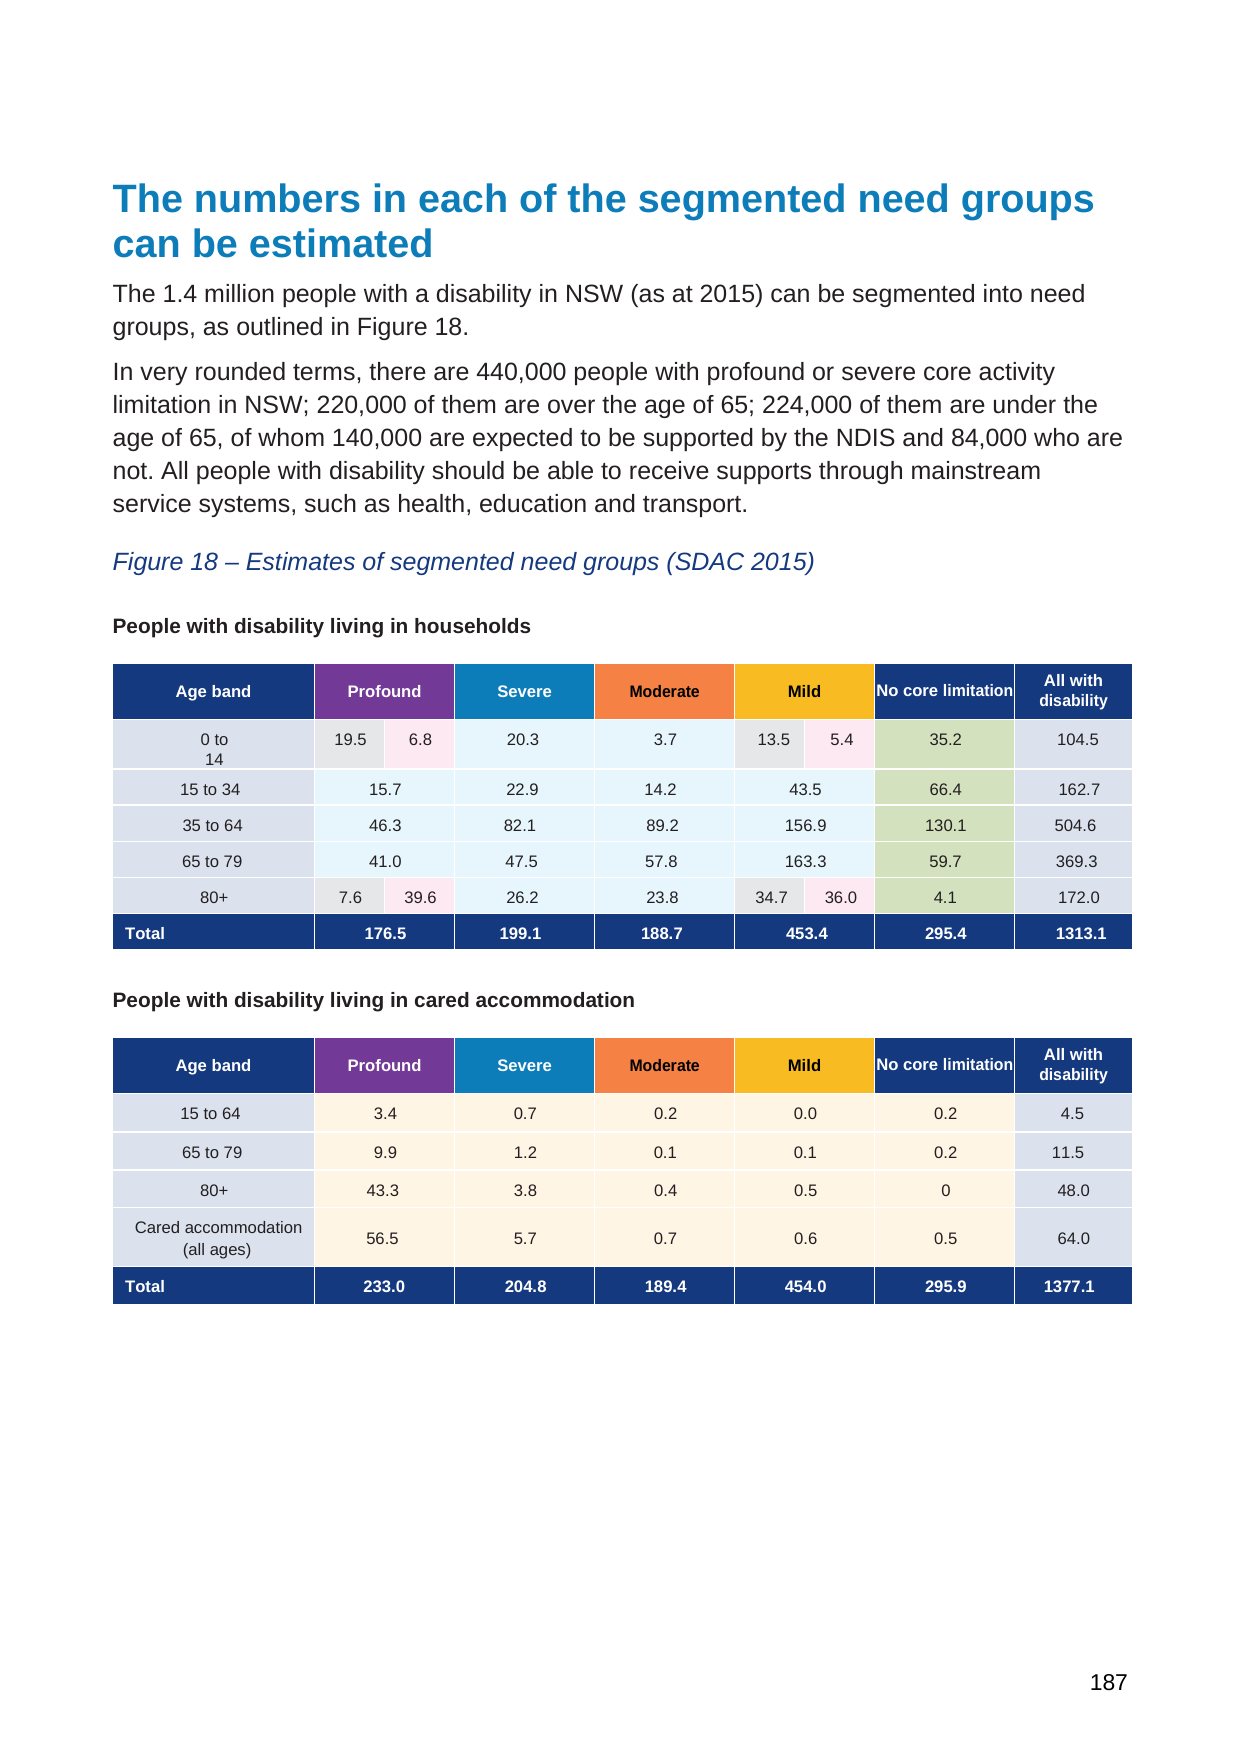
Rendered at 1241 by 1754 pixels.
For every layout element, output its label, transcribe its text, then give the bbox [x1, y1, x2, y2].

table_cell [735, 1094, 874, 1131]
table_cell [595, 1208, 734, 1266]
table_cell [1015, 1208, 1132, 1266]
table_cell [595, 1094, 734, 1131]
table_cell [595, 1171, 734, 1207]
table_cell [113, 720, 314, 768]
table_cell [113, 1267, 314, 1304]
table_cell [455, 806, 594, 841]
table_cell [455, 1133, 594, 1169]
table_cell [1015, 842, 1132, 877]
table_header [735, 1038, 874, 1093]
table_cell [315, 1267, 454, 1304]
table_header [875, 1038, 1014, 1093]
text People with disability living in households [112, 614, 1128, 638]
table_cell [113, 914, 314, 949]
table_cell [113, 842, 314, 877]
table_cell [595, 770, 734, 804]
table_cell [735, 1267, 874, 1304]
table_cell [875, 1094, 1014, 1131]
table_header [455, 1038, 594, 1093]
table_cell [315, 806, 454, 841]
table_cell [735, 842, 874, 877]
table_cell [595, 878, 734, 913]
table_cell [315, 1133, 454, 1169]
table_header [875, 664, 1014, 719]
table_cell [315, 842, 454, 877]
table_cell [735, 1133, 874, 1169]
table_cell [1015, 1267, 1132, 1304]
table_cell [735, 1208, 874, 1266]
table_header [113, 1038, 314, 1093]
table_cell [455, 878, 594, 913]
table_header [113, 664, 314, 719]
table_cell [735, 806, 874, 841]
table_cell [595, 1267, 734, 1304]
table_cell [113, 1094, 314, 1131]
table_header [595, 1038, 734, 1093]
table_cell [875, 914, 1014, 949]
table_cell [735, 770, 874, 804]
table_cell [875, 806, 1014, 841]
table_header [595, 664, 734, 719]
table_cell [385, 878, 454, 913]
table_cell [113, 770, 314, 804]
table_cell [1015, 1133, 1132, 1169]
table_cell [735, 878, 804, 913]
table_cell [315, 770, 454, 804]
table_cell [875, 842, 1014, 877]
text In very rounded terms, there are 440,000 people with profound or severe core activity limitation in NSW; 220,000 of them are over the age of 65; 224,000 of them are under the age of 65, of whom 140,000 are expected to be supported by the NDIS and 84,000 who are not. All people with disability should be able to receive supports through mainstream service systems, such as health, education and transport. [112, 357, 1128, 518]
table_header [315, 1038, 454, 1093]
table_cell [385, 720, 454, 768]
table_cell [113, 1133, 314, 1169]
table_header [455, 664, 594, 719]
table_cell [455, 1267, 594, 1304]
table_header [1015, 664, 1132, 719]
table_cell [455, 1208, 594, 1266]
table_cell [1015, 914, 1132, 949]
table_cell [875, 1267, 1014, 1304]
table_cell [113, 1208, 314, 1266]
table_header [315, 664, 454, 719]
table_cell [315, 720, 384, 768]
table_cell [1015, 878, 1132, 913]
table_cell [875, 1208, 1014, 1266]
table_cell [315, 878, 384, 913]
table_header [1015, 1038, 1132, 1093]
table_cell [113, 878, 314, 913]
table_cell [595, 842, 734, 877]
title Figure 18 – Estimates of segmented need groups (SDAC 2015) [112, 547, 1128, 576]
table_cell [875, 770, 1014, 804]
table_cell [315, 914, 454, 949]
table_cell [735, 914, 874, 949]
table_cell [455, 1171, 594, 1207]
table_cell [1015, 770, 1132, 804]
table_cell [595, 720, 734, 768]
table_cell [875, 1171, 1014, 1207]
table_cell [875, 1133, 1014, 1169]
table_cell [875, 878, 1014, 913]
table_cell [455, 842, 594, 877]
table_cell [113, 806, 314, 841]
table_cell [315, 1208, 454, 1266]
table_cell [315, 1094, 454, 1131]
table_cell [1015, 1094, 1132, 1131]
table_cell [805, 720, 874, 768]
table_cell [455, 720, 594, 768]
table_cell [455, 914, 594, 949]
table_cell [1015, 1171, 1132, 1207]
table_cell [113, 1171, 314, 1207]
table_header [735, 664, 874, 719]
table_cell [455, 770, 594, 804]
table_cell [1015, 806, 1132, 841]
text The 1.4 million people with a disability in NSW (as at 2015) can be segmented into need groups, as outlined in Figure 18. [112, 279, 1128, 341]
subtitle The numbers in each of the segmented need groups can be estimated [112, 175, 1128, 266]
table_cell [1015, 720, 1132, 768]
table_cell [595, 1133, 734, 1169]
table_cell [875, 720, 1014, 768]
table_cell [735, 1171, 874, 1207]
text People with disability living in cared accommodation [112, 988, 1128, 1012]
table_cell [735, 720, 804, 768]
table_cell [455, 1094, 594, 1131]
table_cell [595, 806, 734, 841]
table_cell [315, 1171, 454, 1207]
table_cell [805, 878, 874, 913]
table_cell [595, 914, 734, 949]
